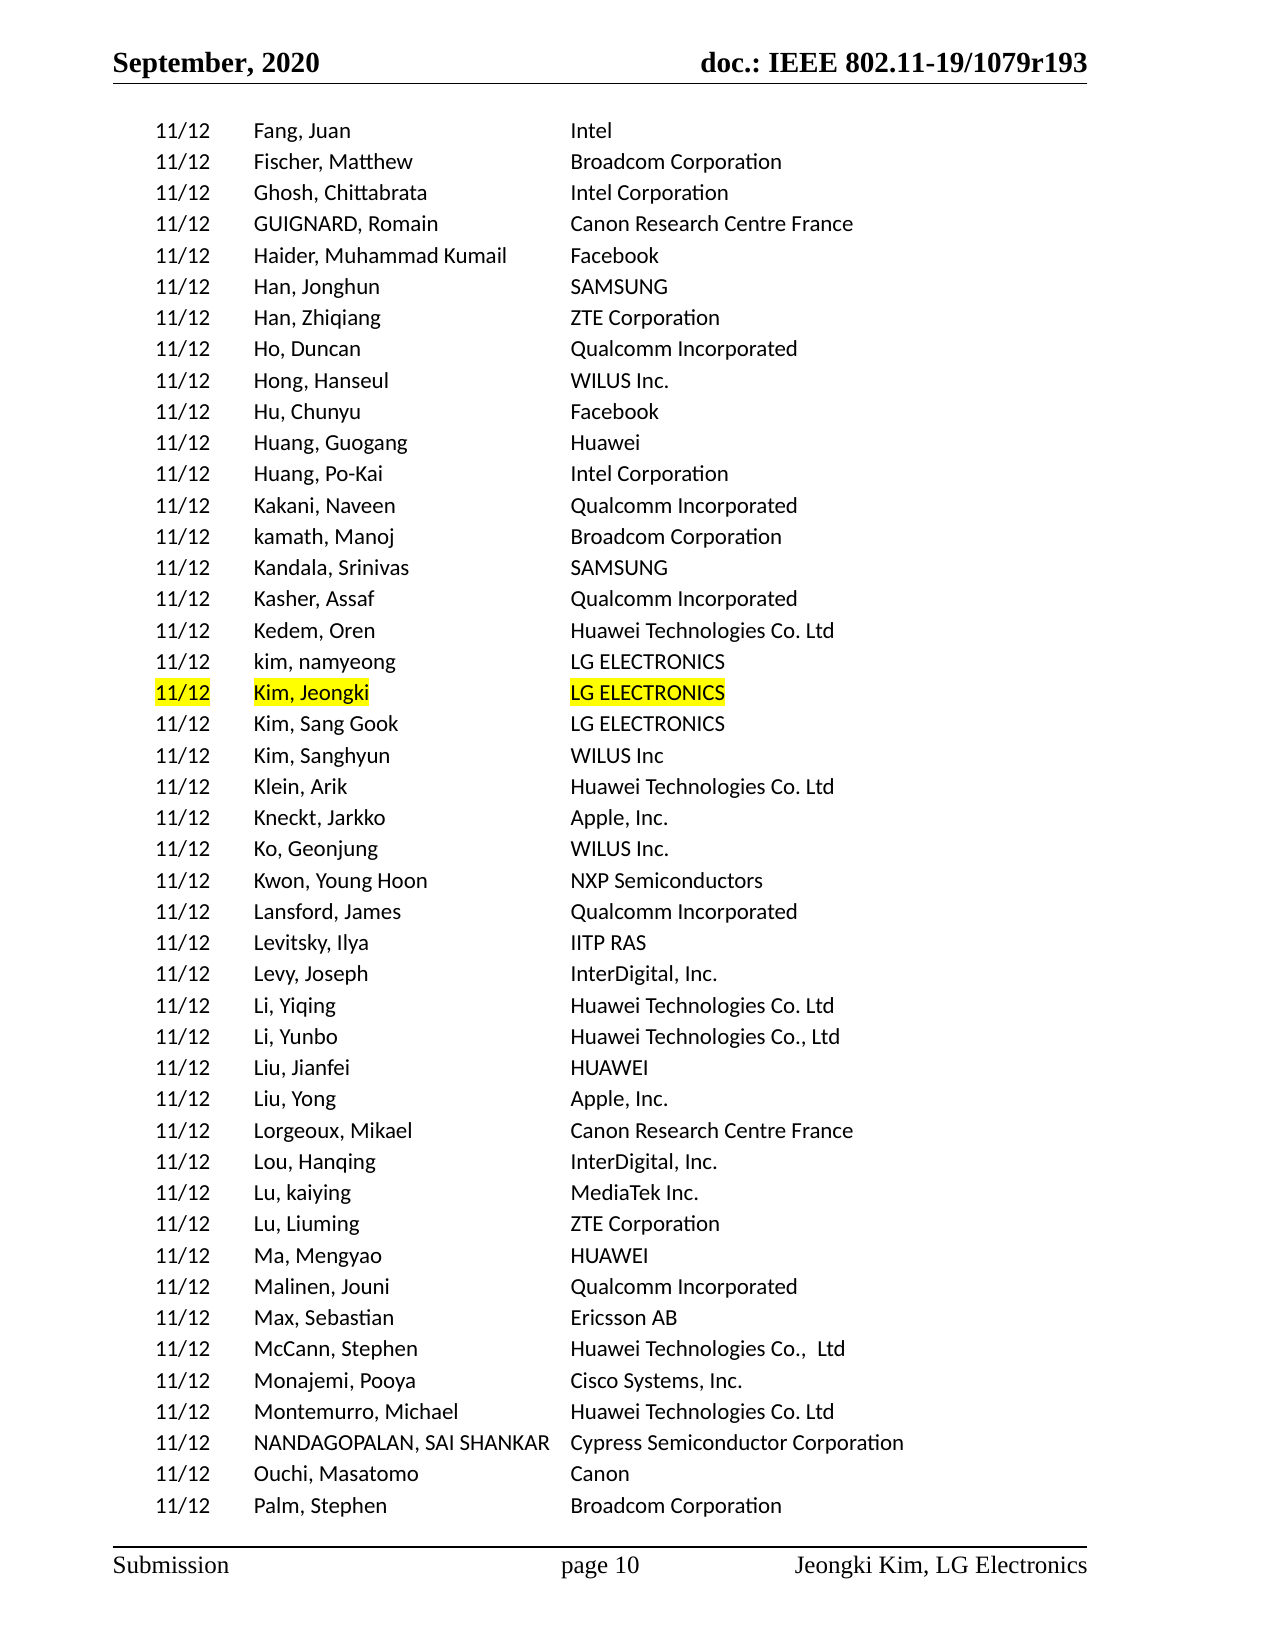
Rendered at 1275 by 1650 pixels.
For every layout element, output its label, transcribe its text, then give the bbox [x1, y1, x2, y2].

table_cell Cypress Semiconductor Corporation [569, 1425, 1212, 1456]
table_cell SAMSUNG [569, 269, 1212, 300]
table_cell Huawei Technologies Co. Ltd [569, 988, 1212, 1019]
table_cell 11/12 [113, 1050, 252, 1081]
table_cell Huawei Technologies Co., Ltd [569, 1019, 1212, 1050]
table_cell 11/12 [113, 1206, 252, 1237]
table_cell Kedem, Oren [252, 613, 569, 644]
table_cell Lorgeoux, Mikael [252, 1113, 569, 1144]
table_cell Intel Corporation [569, 456, 1212, 487]
table_cell Lansford, James [252, 894, 569, 925]
table_cell Huang, Po-Kai [252, 456, 569, 487]
table_cell 11/12 [113, 113, 252, 144]
table_cell NXP Semiconductors [569, 863, 1212, 894]
table_cell LG ELECTRONICS [569, 675, 1212, 706]
table_cell 11/12 [113, 988, 252, 1019]
table_cell LG ELECTRONICS [569, 706, 1212, 737]
table_cell Haider, Muhammad Kumail [252, 238, 569, 269]
table_cell Ko, Geonjung [252, 831, 569, 862]
table_cell Klein, Arik [252, 769, 569, 800]
table_cell 11/12 [113, 1113, 252, 1144]
table_cell Huang, Guogang [252, 425, 569, 456]
table_cell 11/12 [113, 1081, 252, 1112]
table_cell 11/12 [113, 456, 252, 487]
table_cell Max, Sebastian [252, 1300, 569, 1331]
table_cell Qualcomm Incorporated [569, 1269, 1212, 1300]
table_cell kamath, Manoj [252, 519, 569, 550]
table_cell SAMSUNG [569, 550, 1212, 581]
table_cell 11/12 [113, 675, 252, 706]
table_cell Kasher, Assaf [252, 581, 569, 612]
table_cell McCann, Stephen [252, 1331, 569, 1362]
table_cell Ouchi, Masatomo [252, 1456, 569, 1487]
table_cell Cisco Systems, Inc. [569, 1363, 1212, 1394]
table_cell 11/12 [113, 519, 252, 550]
table_cell Kim, Sanghyun [252, 738, 569, 769]
table_cell 11/12 [113, 1175, 252, 1206]
table_cell kim, namyeong [252, 644, 569, 675]
table_cell WILUS Inc [569, 738, 1212, 769]
table_cell 11/12 [113, 206, 252, 237]
table_cell Apple, Inc. [569, 800, 1212, 831]
table_cell Broadcom Corporation [569, 144, 1212, 175]
table_cell Huawei Technologies Co. Ltd [569, 769, 1212, 800]
table_cell 11/12 [113, 300, 252, 331]
table_cell Ho, Duncan [252, 331, 569, 362]
table_cell Ghosh, Chittabrata [252, 175, 569, 206]
table_cell Canon [569, 1456, 1212, 1487]
table_cell ZTE Corporation [569, 1206, 1212, 1237]
table_cell Lu, Liuming [252, 1206, 569, 1237]
table_cell Ma, Mengyao [252, 1238, 569, 1269]
table_cell 11/12 [113, 1238, 252, 1269]
table_cell Intel Corporation [569, 175, 1212, 206]
table_cell 11/12 [113, 394, 252, 425]
table_cell 11/12 [113, 1331, 252, 1362]
table_cell 11/12 [113, 550, 252, 581]
table_cell 11/12 [113, 1394, 252, 1425]
table_cell HUAWEI [569, 1238, 1212, 1269]
table_cell 11/12 [113, 925, 252, 956]
table_cell Kakani, Naveen [252, 488, 569, 519]
table_cell 11/12 [113, 1300, 252, 1331]
table_cell LG ELECTRONICS [569, 644, 1212, 675]
table_cell Canon Research Centre France [569, 1113, 1212, 1144]
table_cell Intel [569, 113, 1212, 144]
table_cell Kwon, Young Hoon [252, 863, 569, 894]
table_cell IITP RAS [569, 925, 1212, 956]
table_cell 11/12 [113, 831, 252, 862]
table_cell 11/12 [113, 1456, 252, 1487]
table_cell Liu, Yong [252, 1081, 569, 1112]
table_cell NANDAGOPALAN, SAI SHANKAR [252, 1425, 569, 1456]
table_cell 11/12 [113, 238, 252, 269]
table_cell Li, Yiqing [252, 988, 569, 1019]
table_cell WILUS Inc. [569, 363, 1212, 394]
table_cell 11/12 [113, 1425, 252, 1456]
table_cell WILUS Inc. [569, 831, 1212, 862]
table_cell ZTE Corporation [569, 300, 1212, 331]
table_cell 11/12 [113, 331, 252, 362]
table_cell Liu, Jianfei [252, 1050, 569, 1081]
table_cell Hu, Chunyu [252, 394, 569, 425]
table_cell Huawei Technologies Co., Ltd [569, 1331, 1212, 1362]
table_cell 11/12 [113, 1144, 252, 1175]
table_cell 11/12 [113, 144, 252, 175]
table_cell Qualcomm Incorporated [569, 581, 1212, 612]
table_cell Kim, Sang Gook [252, 706, 569, 737]
table_cell 11/12 [113, 613, 252, 644]
table_cell Fischer, Matthew [252, 144, 569, 175]
table_cell Qualcomm Incorporated [569, 488, 1212, 519]
table_cell 11/12 [113, 769, 252, 800]
table_cell Levy, Joseph [252, 956, 569, 987]
table_cell Montemurro, Michael [252, 1394, 569, 1425]
table_cell 11/12 [113, 581, 252, 612]
table_cell Huawei Technologies Co. Ltd [569, 613, 1212, 644]
table_cell 11/12 [113, 488, 252, 519]
table_cell Huawei Technologies Co. Ltd [569, 1394, 1212, 1425]
table_cell Facebook [569, 238, 1212, 269]
table_cell Han, Jonghun [252, 269, 569, 300]
table_cell Canon Research Centre France [569, 206, 1212, 237]
table_cell Apple, Inc. [569, 1081, 1212, 1112]
table_cell 11/12 [113, 1488, 252, 1519]
table_cell Huawei [569, 425, 1212, 456]
table_cell 11/12 [113, 706, 252, 737]
table_cell Qualcomm Incorporated [569, 331, 1212, 362]
table_cell 11/12 [113, 425, 252, 456]
table_cell InterDigital, Inc. [569, 1144, 1212, 1175]
table_cell Hong, Hanseul [252, 363, 569, 394]
table_cell Kandala, Srinivas [252, 550, 569, 581]
table_cell 11/12 [113, 800, 252, 831]
table_cell GUIGNARD, Romain [252, 206, 569, 237]
table_cell Qualcomm Incorporated [569, 894, 1212, 925]
table_cell Malinen, Jouni [252, 1269, 569, 1300]
table_cell 11/12 [113, 644, 252, 675]
table_cell 11/12 [113, 269, 252, 300]
table_cell 11/12 [113, 1269, 252, 1300]
table_cell Lu, kaiying [252, 1175, 569, 1206]
table_cell Facebook [569, 394, 1212, 425]
table_cell Broadcom Corporation [569, 1488, 1212, 1519]
table_cell Kim, Jeongki [252, 675, 569, 706]
table_cell 11/12 [113, 956, 252, 987]
table_cell Monajemi, Pooya [252, 1363, 569, 1394]
table_cell 11/12 [113, 1363, 252, 1394]
table_cell Fang, Juan [252, 113, 569, 144]
table_cell Han, Zhiqiang [252, 300, 569, 331]
table_cell Kneckt, Jarkko [252, 800, 569, 831]
table_cell Lou, Hanqing [252, 1144, 569, 1175]
table_cell Levitsky, Ilya [252, 925, 569, 956]
table_cell Palm, Stephen [252, 1488, 569, 1519]
table_cell Ericsson AB [569, 1300, 1212, 1331]
table_cell HUAWEI [569, 1050, 1212, 1081]
table_cell 11/12 [113, 863, 252, 894]
table_cell MediaTek Inc. [569, 1175, 1212, 1206]
table_cell Broadcom Corporation [569, 519, 1212, 550]
table_cell 11/12 [113, 363, 252, 394]
table_cell 11/12 [113, 738, 252, 769]
table_cell 11/12 [113, 1019, 252, 1050]
table_cell 11/12 [113, 175, 252, 206]
table_cell 11/12 [113, 894, 252, 925]
table_cell InterDigital, Inc. [569, 956, 1212, 987]
table_cell Li, Yunbo [252, 1019, 569, 1050]
